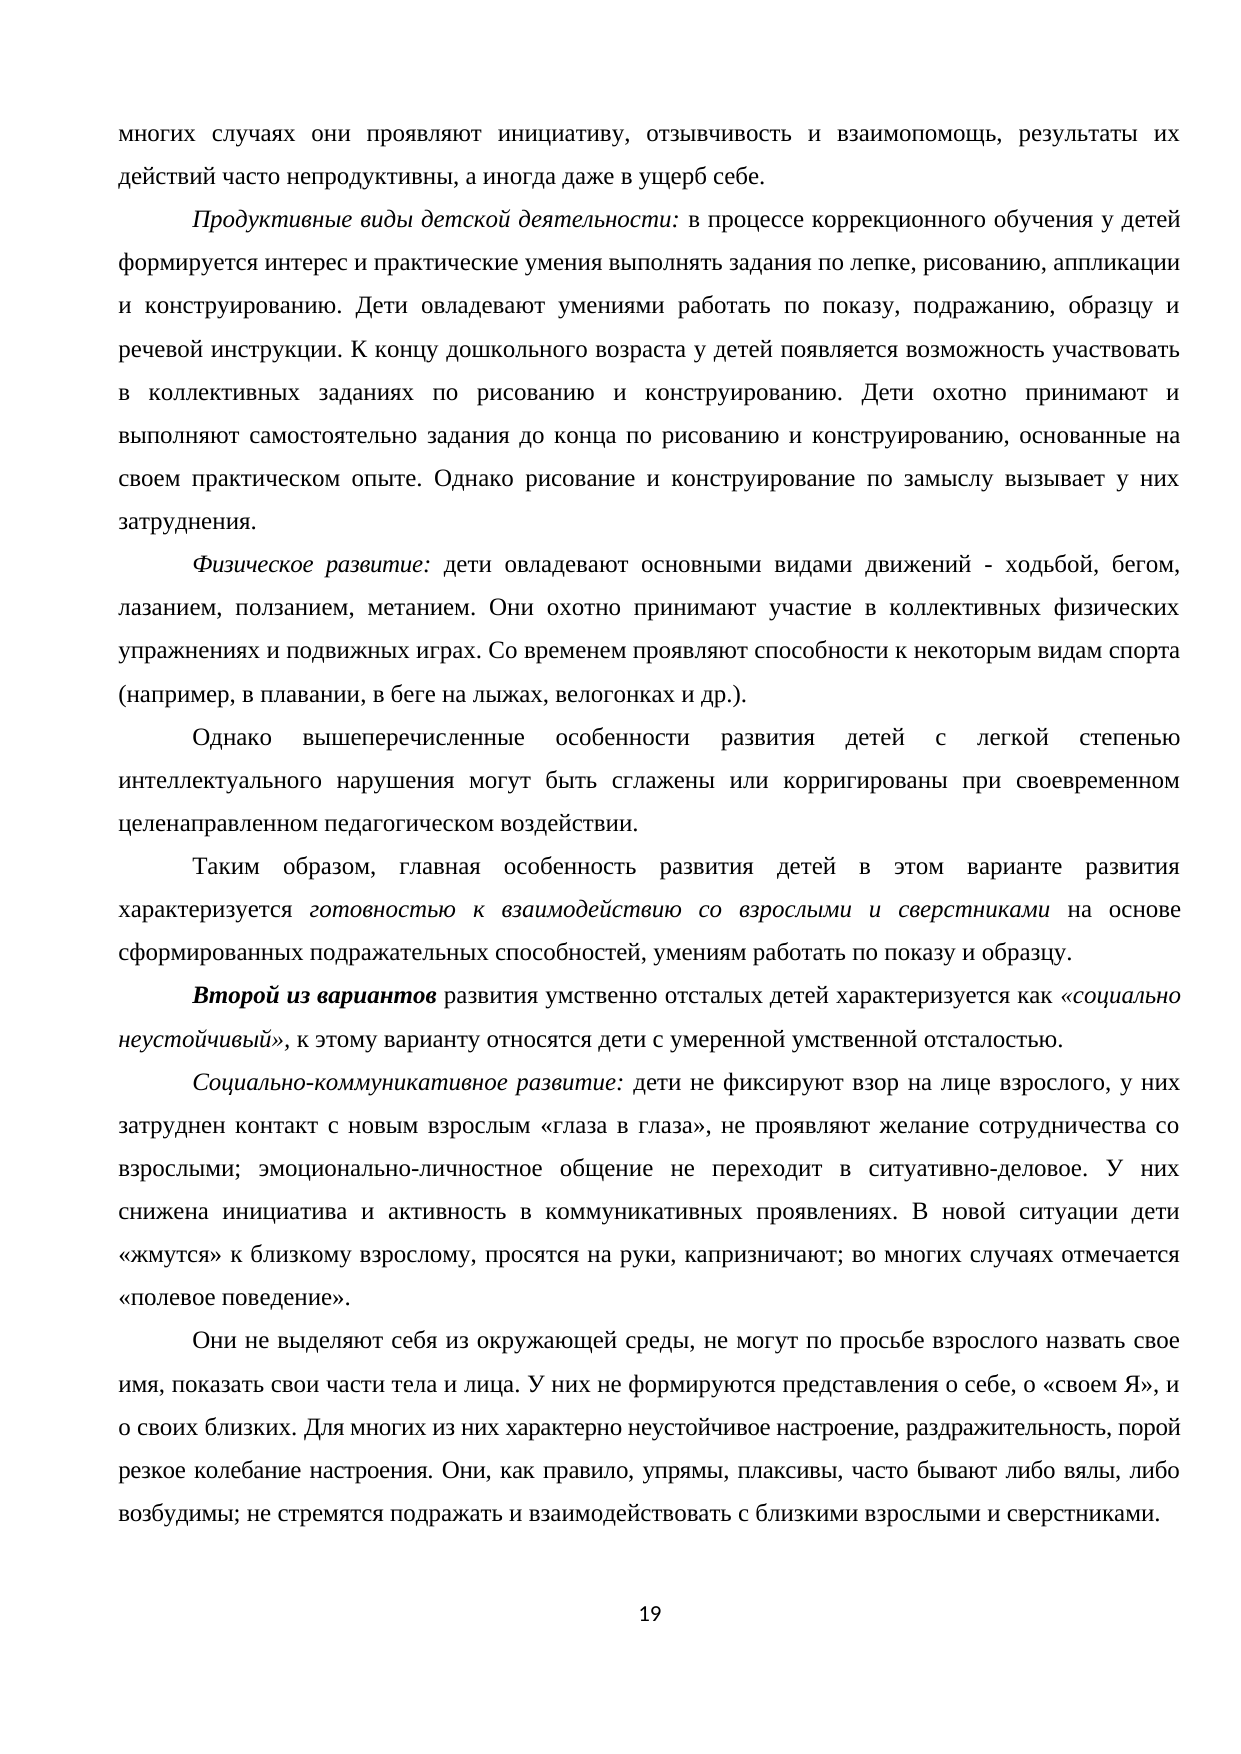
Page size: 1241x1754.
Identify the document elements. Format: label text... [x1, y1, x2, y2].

text Социально-коммуникативное развитие: дети не фиксируют взор на лице взрослого, у них затруднен контакт с новым взрослым «глаза в глаза», не проявляют желание сотрудничества со взрослыми; эмоционально-личностное общение не переходит в ситуативно-деловое. У них снижена инициатива и активность в коммуникативных проявлениях. В новой ситуации дети «жмутся» к близкому взрослому, просятся на руки, капризничают; во многих случаях отмечается «полевое поведение». [118, 1067, 1181, 1311]
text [118, 118, 1181, 190]
text Они не выделяют себя из окружающей среды, не могут по просьбе взрослого назвать свое имя, показать свои части тела и лица. У них не формируются представления о себе, о «своем Я», и о своих близких. Для многих из них характерно неустойчивое настроение, раздражительность, порой резкое колебание настроения. Они, как правило, упрямы, плаксивы, часто бывают либо вялы, либо возбудимы; не стремятся подражать и взаимодействовать с близкими взрослыми и сверстниками. [118, 1326, 1181, 1527]
subtitle Физическое развитие: дети овладевают основными видами движений - ходьбой, бегом, лазанием, ползанием, метанием. Они охотно принимают участие в коллективных физических упражнениях и подвижных играх. Со временем проявляют способности к некоторым видам спорта (например, в плавании, в беге на лыжах, велогонках и др.). [118, 549, 1181, 707]
text Второй из вариантов развития умственно отсталых детей характеризуется как «социально неустойчивый», к этому варианту относятся дети с умеренной умственной отсталостью. [118, 981, 1181, 1052]
text Таким образом, главная особенность развития детей в этом варианте развития характеризуется готовностью к взаимодействию со взрослыми и сверстниками на основе сформированных подражательных способностей, умениям работать по показу и образцу. [118, 851, 1181, 966]
text Однако вышеперечисленные особенности развития детей с легкой степенью интеллектуального нарушения могут быть сглажены или корригированы при своевременном целенаправленном педагогическом воздействии. [118, 722, 1181, 837]
text Продуктивные виды детской деятельности: в процессе коррекционного обучения у детей формируется интерес и практические умения выполнять задания по лепке, рисованию, аппликации и конструированию. Дети овладевают умениями работать по показу, подражанию, образцу и речевой инструкции. К концу дошкольного возраста у детей появляется возможность участвовать в коллективных заданиях по рисованию и конструированию. Дети охотно принимают и выполняют самостоятельно задания до конца по рисованию и конструированию, основанные на своем практическом опыте. Однако рисование и конструирование по замыслу вызывает у них затруднения. [118, 204, 1181, 535]
